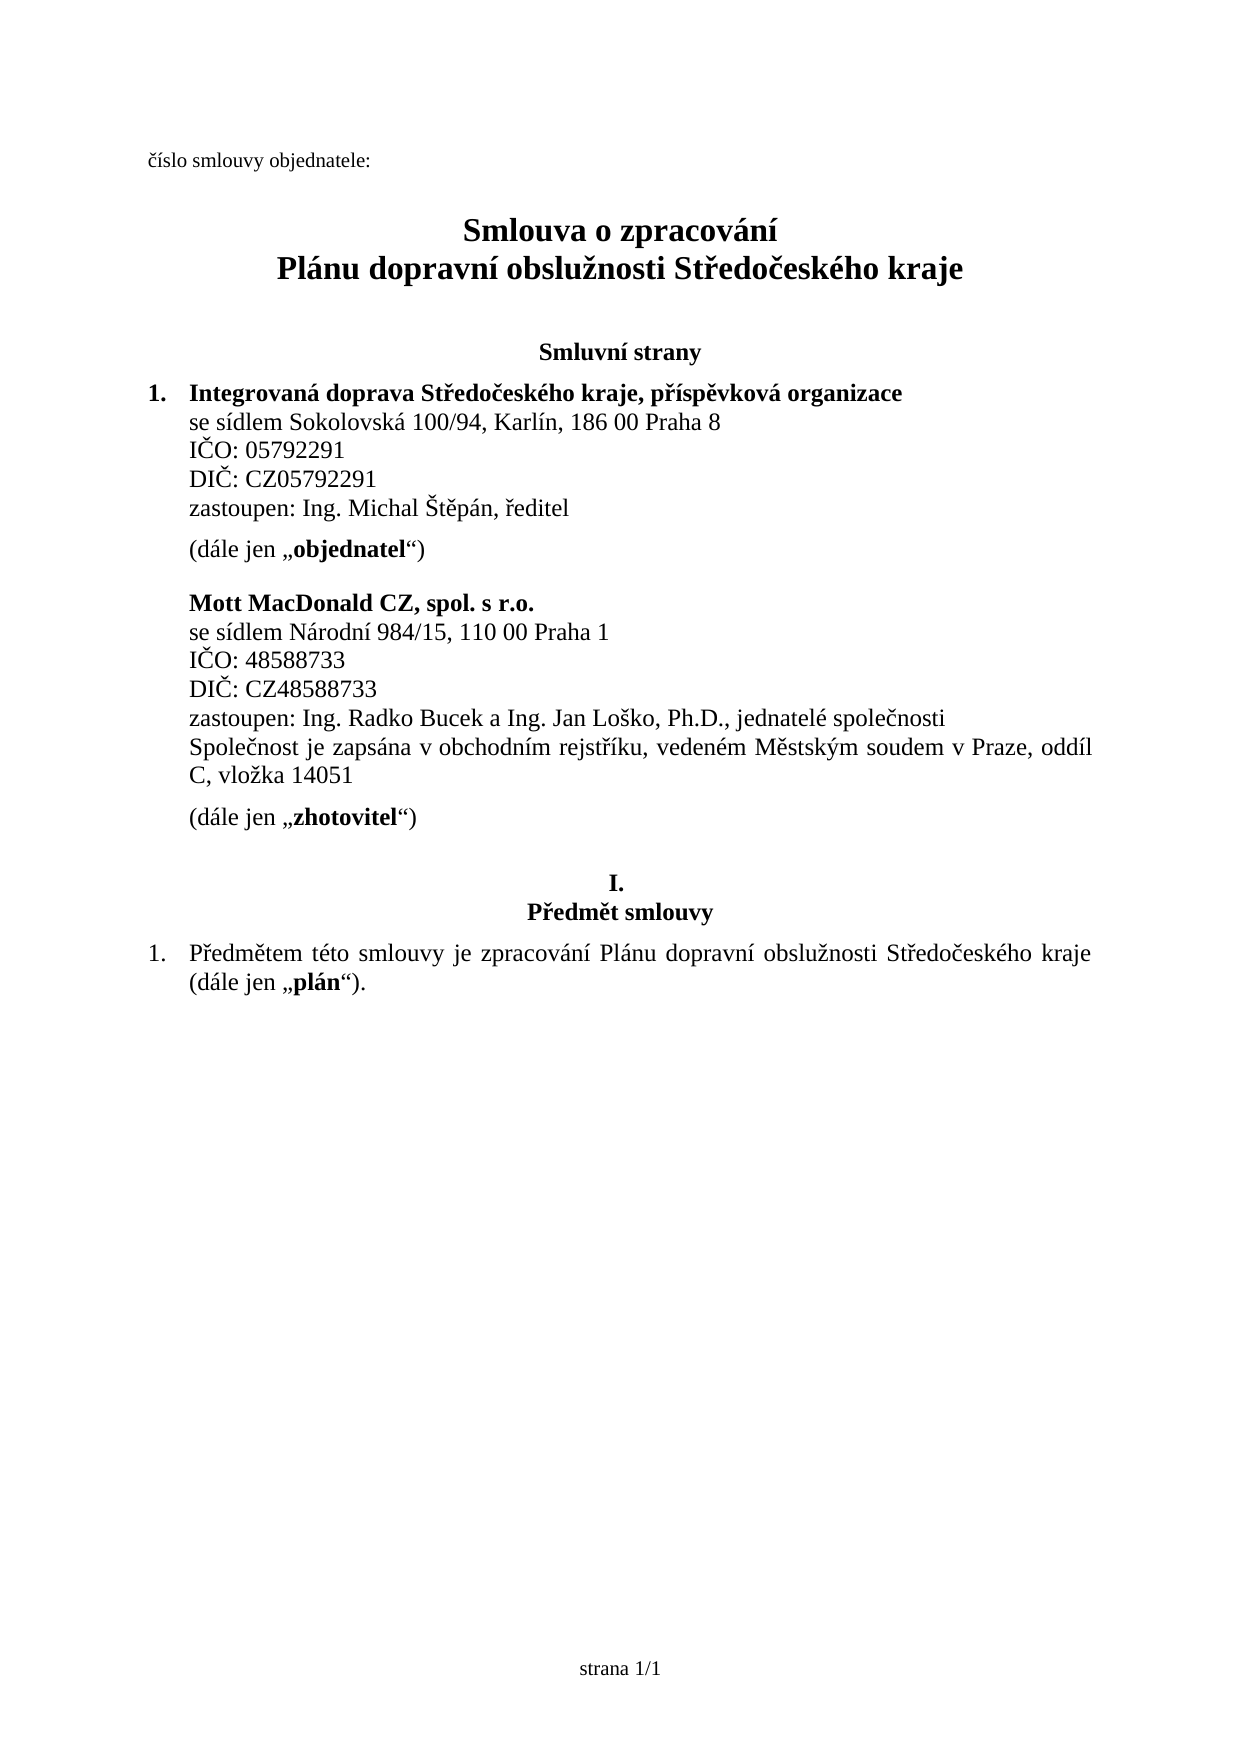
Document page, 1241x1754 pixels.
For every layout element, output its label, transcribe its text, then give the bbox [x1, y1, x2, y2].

text Společnost je zapsána v obchodním rejstříku, vedeném Městským soudem v Praze, oddíl C, vložka 14051 [189, 732, 1093, 789]
text Mott MacDonald CZ, spol. s r.o. [189, 588, 1093, 617]
list Předmětem této smlouvy je zpracování Plánu dopravní obslužnosti Středočeského kraje (dále jen „plán“). [148, 938, 1093, 995]
text se sídlem Národní 984/15, 110 00 Praha 1 [189, 617, 1093, 645]
subtitle Předmět smlouvy [148, 868, 1093, 925]
text zastoupen: Ing. Radko Bucek a Ing. Jan Loško, Ph.D., jednatelé společnosti [148, 703, 1093, 732]
text IČO: 48588733 [189, 645, 1093, 674]
text zastoupen: Ing. Michal Štěpán, ředitel [148, 493, 1093, 522]
text DIČ: CZ48588733 [189, 674, 1093, 703]
text se sídlem Sokolovská 100/94, Karlín, 186 00 Praha 8 [189, 407, 1093, 435]
text Plánu dopravní obslužnosti Středočeského kraje [148, 248, 1093, 287]
text (dále jen „zhotovitel“) [189, 802, 1093, 830]
subtitle Smluvní strany [148, 337, 1093, 365]
list Integrovaná doprava Středočeského kraje, příspěvková organizace [148, 378, 1093, 407]
text IČO: 05792291 [189, 435, 1093, 464]
text číslo smlouvy objednatele: [148, 148, 1093, 172]
text DIČ: CZ05792291 [189, 464, 1093, 493]
text (dále jen „objednatel“) [189, 534, 1093, 563]
text Smlouva o zpracování [148, 210, 1093, 248]
